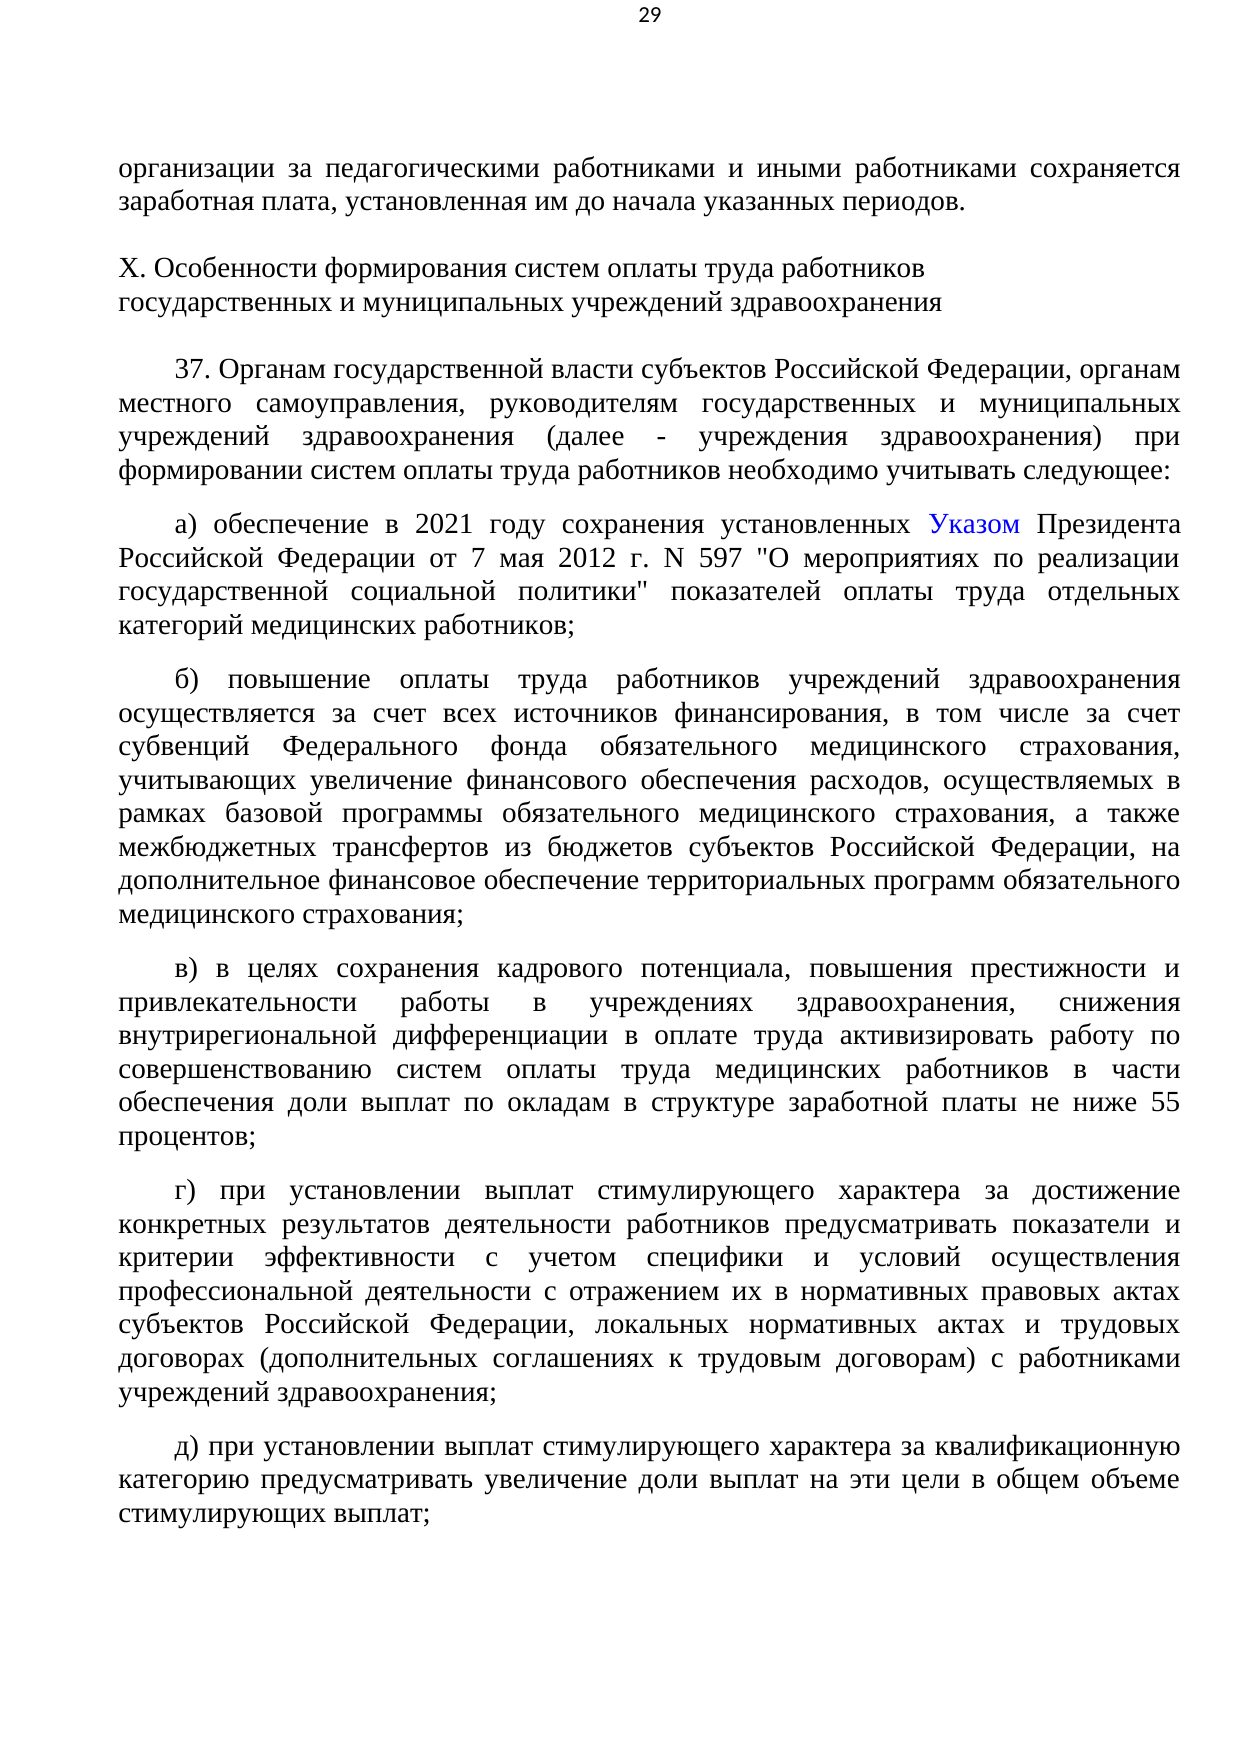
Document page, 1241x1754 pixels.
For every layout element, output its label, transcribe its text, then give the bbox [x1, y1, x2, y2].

text 37. Органам государственной власти субъектов Российской Федерации, органам местного самоуправления, руководителям государственных и муниципальных учреждений здравоохранения (далее - учреждения здравоохранения) при формировании систем оплаты труда работников необходимо учитывать следующее: [118, 351, 1181, 485]
text б) повышение оплаты труда работников учреждений здравоохранения осуществляется за счет всех источников финансирования, в том числе за счет субвенций Федерального фонда обязательного медицинского страхования, учитывающих увеличение финансового обеспечения расходов, осуществляемых в рамках базовой программы обязательного медицинского страхования, а также межбюджетных трансфертов из бюджетов субъектов Российской Федерации, на дополнительное финансовое обеспечение территориальных программ обязательного медицинского страхования; [118, 661, 1181, 929]
text д) при установлении выплат стимулирующего характера за квалификационную категорию предусматривать увеличение доли выплат на эти цели в общем объеме стимулирующих выплат; [118, 1428, 1181, 1529]
text а) обеспечение в 2021 году сохранения установленных Указом Президента Российской Федерации от 7 мая 2012 г. N 597 "О мероприятиях по реализации государственной социальной политики" показателей оплаты труда отдельных категорий медицинских работников; [118, 506, 1181, 640]
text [118, 150, 1181, 217]
text государственных и муниципальных учреждений здравоохранения [118, 284, 1181, 318]
text X. Особенности формирования систем оплаты труда работников [118, 251, 1181, 284]
text в) в целях сохранения кадрового потенциала, повышения престижности и привлекательности работы в учреждениях здравоохранения, снижения внутрирегиональной дифференциации в оплате труда активизировать работу по совершенствованию систем оплаты труда медицинских работников в части обеспечения доли выплат по окладам в структуре заработной платы не ниже 55 процентов; [118, 950, 1181, 1152]
text г) при установлении выплат стимулирующего характера за достижение конкретных результатов деятельности работников предусматривать показатели и критерии эффективности с учетом специфики и условий осуществления профессиональной деятельности с отражением их в нормативных правовых актах субъектов Российской Федерации, локальных нормативных актах и трудовых договорах (дополнительных соглашениях к трудовым договорам) с работниками учреждений здравоохранения; [118, 1172, 1181, 1407]
